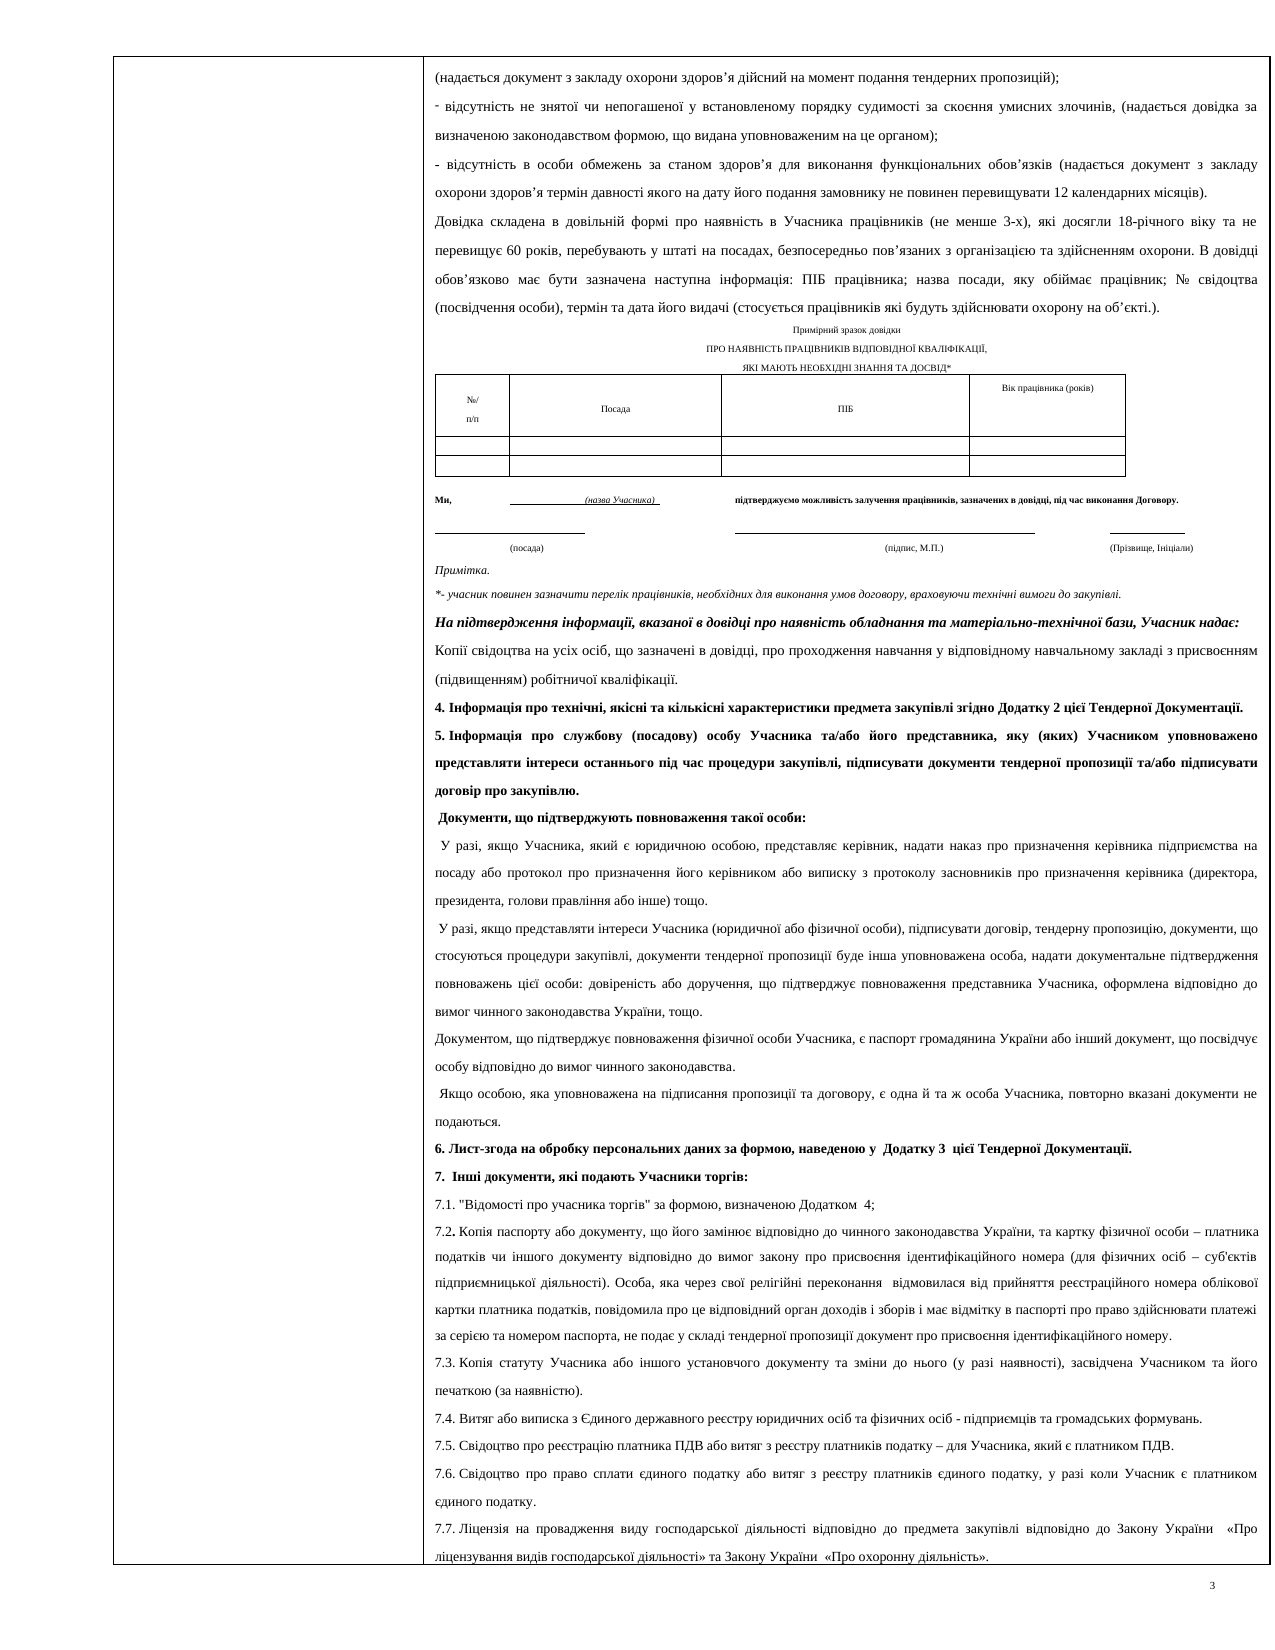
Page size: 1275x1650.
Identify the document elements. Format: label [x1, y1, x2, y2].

table_cell [424, 57, 1269, 1564]
table_cell [114, 57, 423, 1564]
